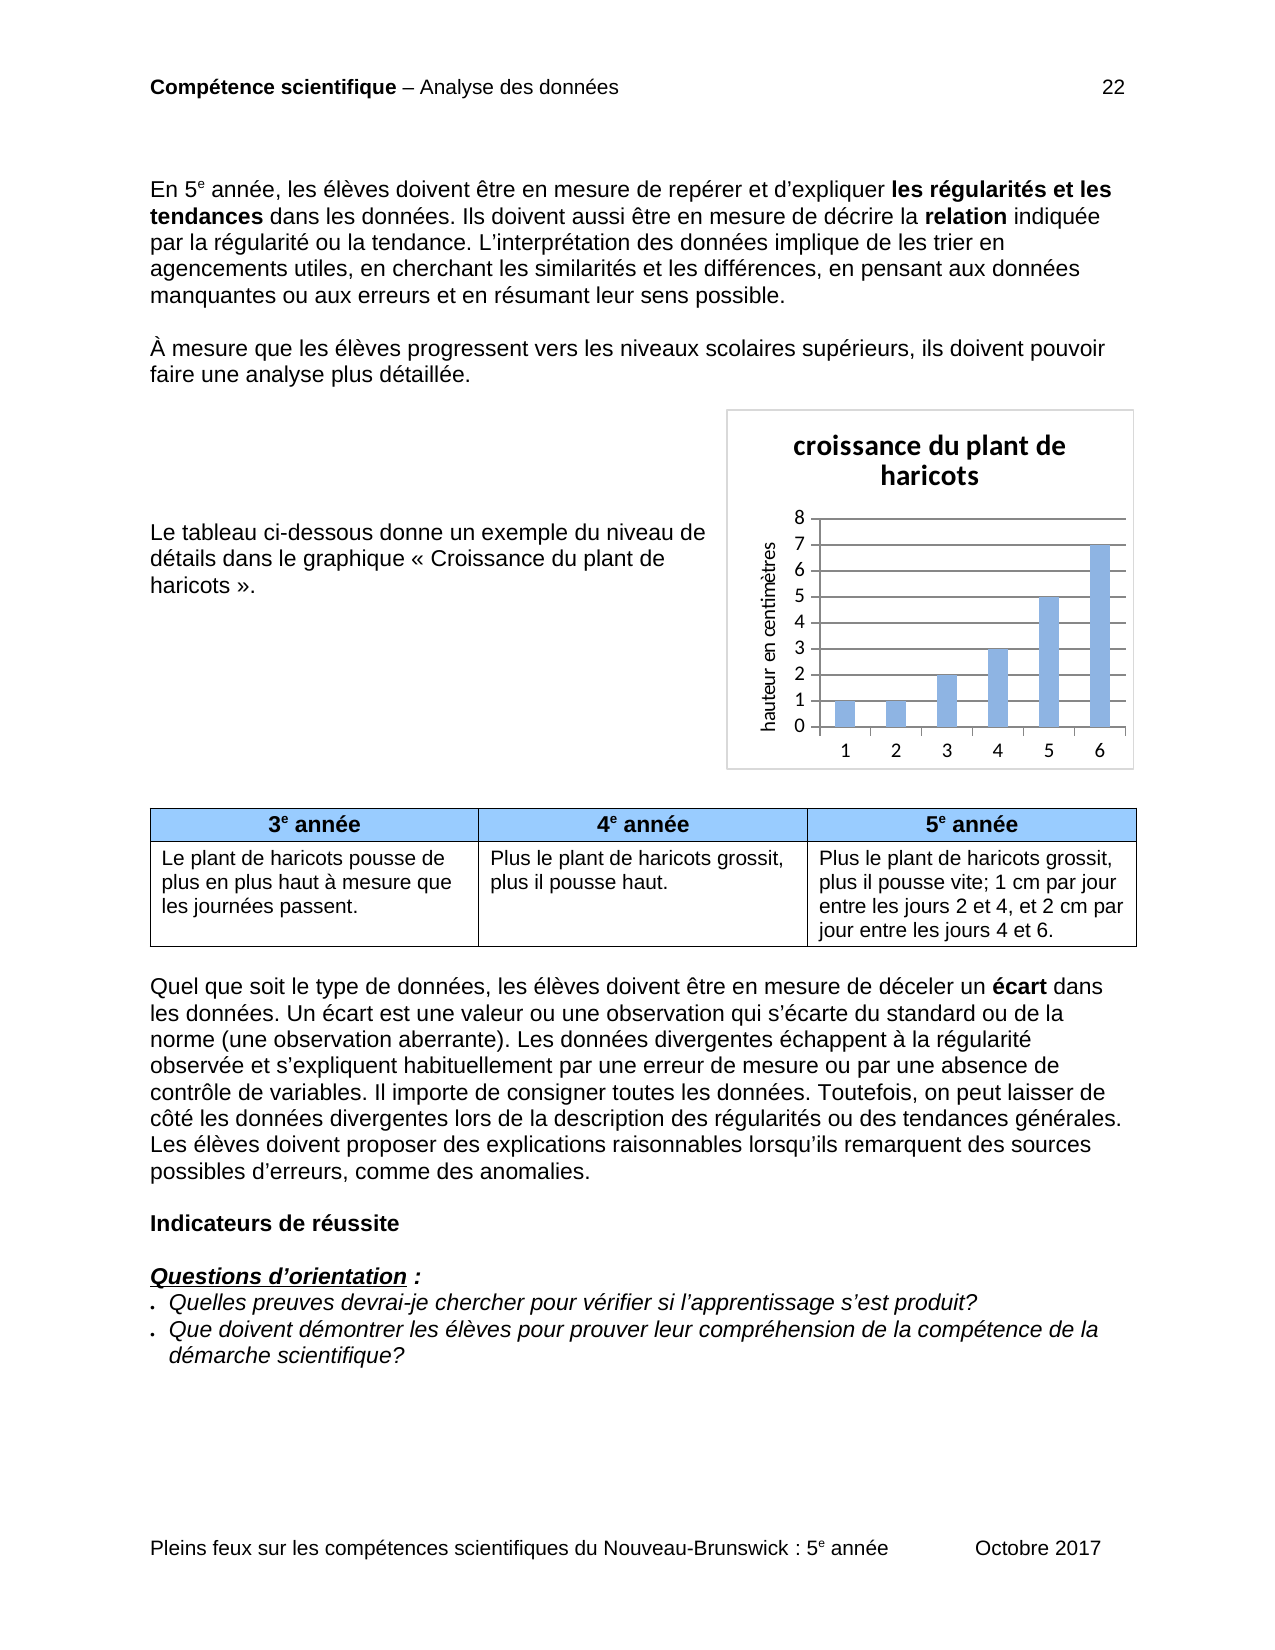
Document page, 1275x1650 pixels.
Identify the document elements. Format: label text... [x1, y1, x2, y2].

table_cell Le plant de haricots pousse de plus en plus haut à mesure que les journées passent. [151, 842, 478, 946]
text À mesure que les élèves progressent vers les niveaux scolaires supérieurs, ils doivent pouvoir faire une analyse plus détaillée. [150, 334, 1125, 387]
text Quel que soit le type de données, les élèves doivent être en mesure de déceler un écart dans les données. Un écart est une valeur ou une observation qui s’écarte du standard ou de la norme (une observation aberrante). Les données divergentes échappent à la régularité observée et s’expliquent habituellement par une erreur de mesure ou par une absence de contrôle de variables. Il importe de consigner toutes les données. Toutefois, on peut laisser de côté les données divergentes lors de la description des régularités ou des tendances générales. Les élèves doivent proposer des explications raisonnables lorsqu’ils remarquent des sources possibles d’erreurs, comme des anomalies. [150, 973, 1125, 1184]
text Indicateurs de réussite [150, 1210, 1125, 1237]
table_cell Plus le plant de haricots grossit, plus il pousse haut. [479, 842, 807, 946]
table_cell Plus le plant de haricots grossit, plus il pousse vite; 1 cm par jour entre les jours 2 et 4, et 2 cm par jour entre les jours 4 et 6. [808, 842, 1136, 946]
table_header 3e année [151, 809, 478, 841]
table_header 5e année [808, 809, 1136, 841]
list Que doivent démontrer les élèves pour prouver leur compréhension de la compétence de la démarche scientifique? [150, 1316, 1125, 1368]
table_header 4e année [479, 809, 807, 841]
text En 5e année, les élèves doivent être en mesure de repérer et d’expliquer les régularités et les tendances dans les données. Ils doivent aussi être en mesure de décrire la relation indiquée par la régularité ou la tendance. L’interprétation des données implique de les trier en agencements utiles, en cherchant les similarités et les différences, en pensant aux données manquantes ou aux erreurs et en résumant leur sens possible. [150, 176, 1125, 308]
text Le tableau ci-dessous donne un exemple du niveau de détails dans le graphique « Croissance du plant de haricots ». [150, 519, 726, 598]
list Quelles preuves devrai-je chercher pour vérifier si l’apprentissage s’est produit? [150, 1289, 1125, 1316]
text Questions d’orientation : [150, 1263, 1125, 1289]
